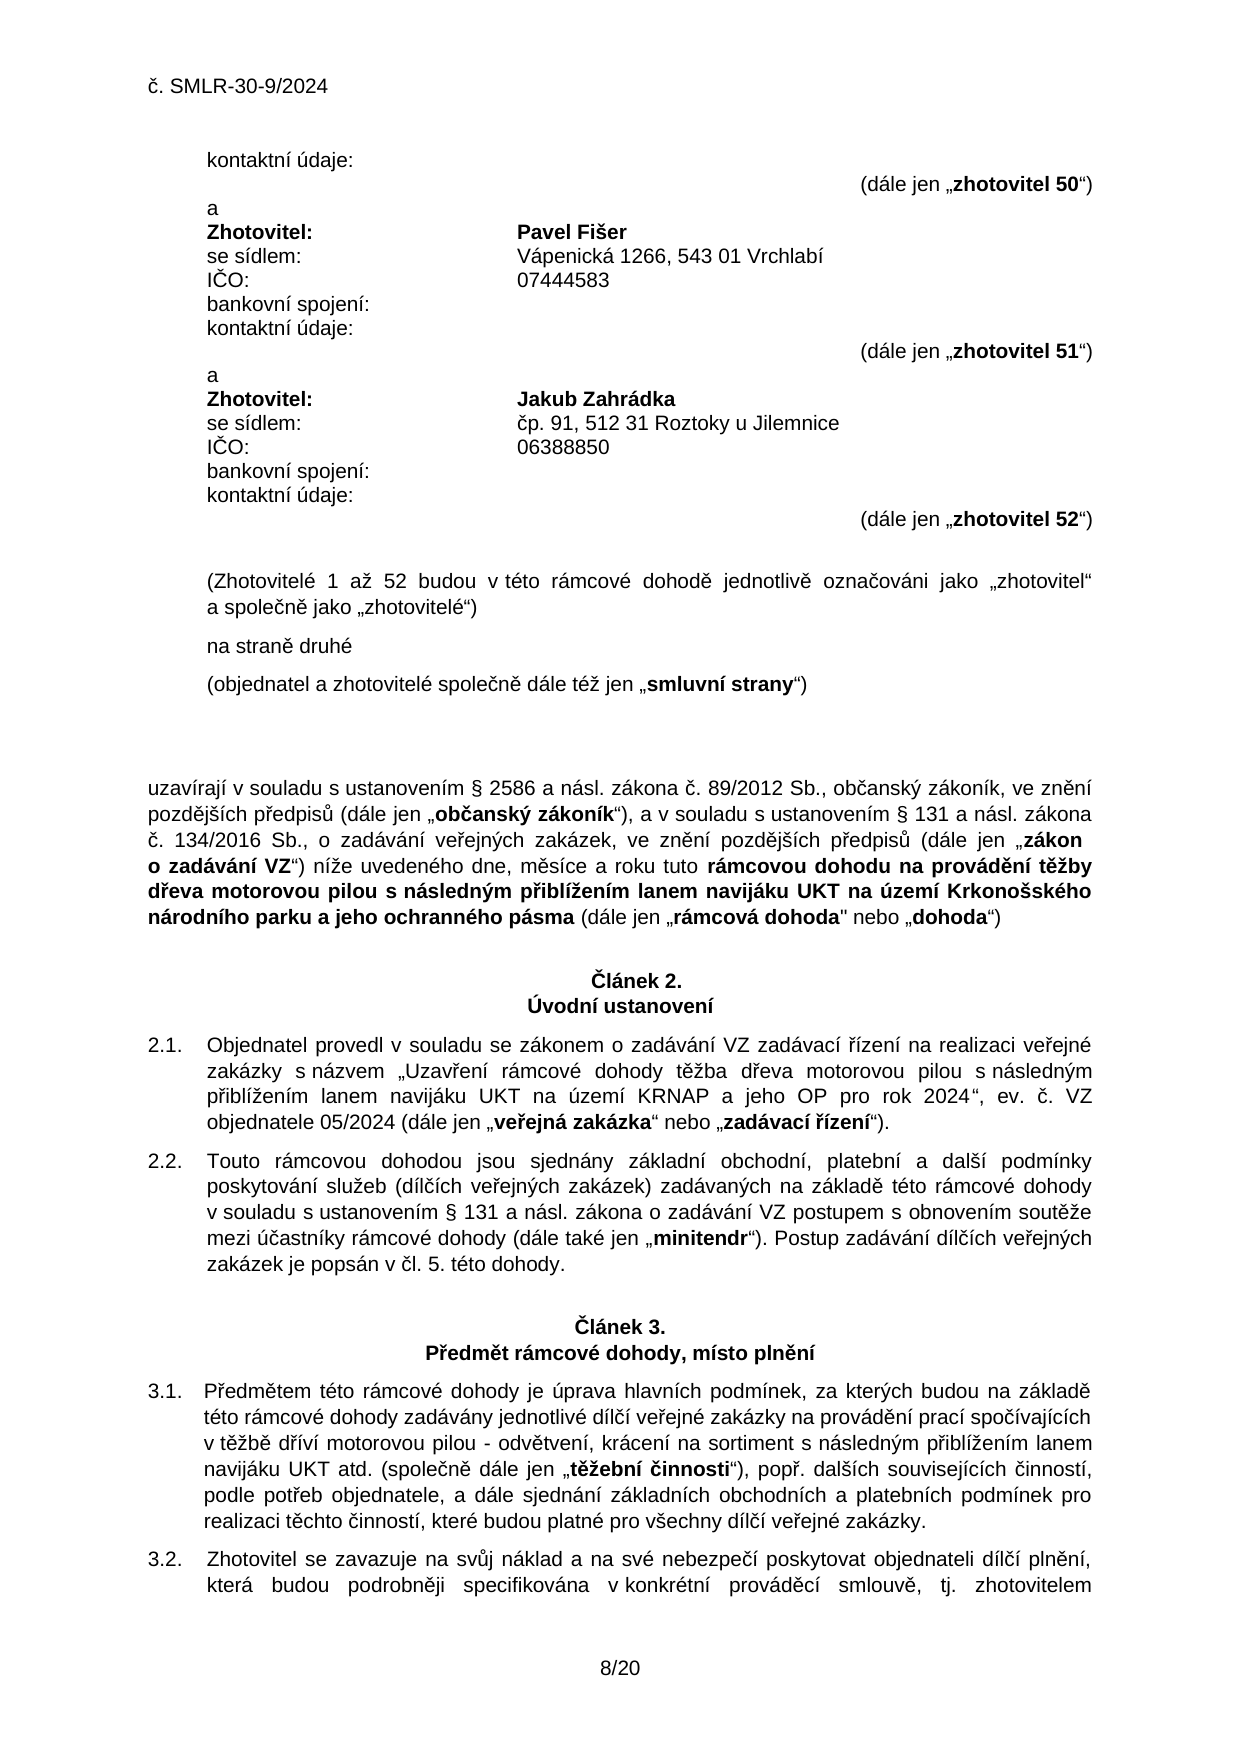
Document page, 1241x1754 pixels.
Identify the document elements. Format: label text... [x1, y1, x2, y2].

text (Zhotovitelé 1 až 52 budou v této rámcové dohodě jednotlivě označováni jako „zhotovitel“ a společně jako „zhotovitelé“) [207, 569, 1093, 619]
list Objednatel provedl v souladu se zákonem o zadávání VZ zadávací řízení na realizaci veřejné zakázky s názvem „Uzavření rámcové dohody těžba dřeva motorovou pilou s následným přiblížením lanem navijáku UKT na území KRNAP a jeho OP pro rok 2024“, ev. č. VZ objednatele 05/2024 (dále jen „veřejná zakázka“ nebo „zadávací řízení“). [148, 1033, 1093, 1134]
text (objednatel a zhotovitelé společně dále též jen „smluvní strany“) [148, 672, 1093, 696]
text uzavírají v souladu s ustanovením § 2586 a násl. zákona č. 89/2012 Sb., občanský zákoník, ve znění pozdějších předpisů (dále jen „občanský zákoník“), a v souladu s ustanovením § 131 a násl. zákona č. 134/2016 Sb., o zadávání veřejných zakázek, ve znění pozdějších předpisů (dále jen „zákon o zadávání VZ“) níže uvedeného dne, měsíce a roku tuto rámcovou dohodu na provádění těžby dřeva motorovou pilou s následným přiblížením lanem navijáku UKT na území Krkonošského národního parku a jeho ochranného pásma (dále jen „rámcová dohoda" nebo „dohoda“) [148, 776, 1093, 929]
text kontaktní údaje: [207, 148, 1093, 172]
text bankovní spojení: [207, 459, 1093, 483]
text na straně druhé [148, 633, 1093, 657]
text (dále jen „zhotovitel 52“) [207, 507, 1093, 531]
text (dále jen „zhotovitel 50“) [207, 172, 1093, 196]
text Článek 3. [148, 1315, 1093, 1339]
text Zhotovitel: Pavel Fišer [207, 219, 1093, 243]
text a [207, 363, 1093, 387]
list Touto rámcovou dohodou jsou sjednány základní obchodní, platební a další podmínky poskytování služeb (dílčích veřejných zakázek) zadávaných na základě této rámcové dohody v souladu s ustanovením § 131 a násl. zákona o zadávání VZ postupem s obnovením soutěže mezi účastníky rámcové dohody (dále také jen „minitendr“). Postup zadávání dílčích veřejných zakázek je popsán v čl. 5. této dohody. [148, 1148, 1093, 1276]
list Předmětem této rámcové dohody je úprava hlavních podmínek, za kterých budou na základě této rámcové dohody zadávány jednotlivé dílčí veřejné zakázky na provádění prací spočívajících v těžbě dříví motorovou pilou - odvětvení, krácení na sortiment s následným přiblížením lanem navijáku UKT atd. (společně dále jen „těžební činnosti“), popř. dalších souvisejících činností, podle potřeb objednatele, a dále sjednání základních obchodních a platebních podmínek pro realizaci těchto činností, které budou platné pro všechny dílčí veřejné zakázky. [148, 1379, 1093, 1532]
text Článek 2. [148, 968, 1093, 992]
text se sídlem: Vápenická 1266, 543 01 Vrchlabí [207, 243, 1093, 267]
text kontaktní údaje: [207, 315, 1093, 339]
text bankovní spojení: [207, 291, 1093, 315]
text a [207, 196, 1093, 219]
text se sídlem: čp. 91, 512 31 Roztoky u Jilemnice [207, 411, 1093, 435]
text Úvodní ustanovení [148, 994, 1093, 1018]
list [148, 1547, 1093, 1597]
text kontaktní údaje: [207, 483, 1093, 507]
text (dále jen „zhotovitel 51“) [207, 339, 1093, 363]
text Předmět rámcové dohody, místo plnění [148, 1341, 1093, 1365]
text IČO: 07444583 [207, 267, 1093, 291]
text IČO: 06388850 [207, 435, 1093, 459]
text Zhotovitel: Jakub Zahrádka [207, 387, 1093, 411]
